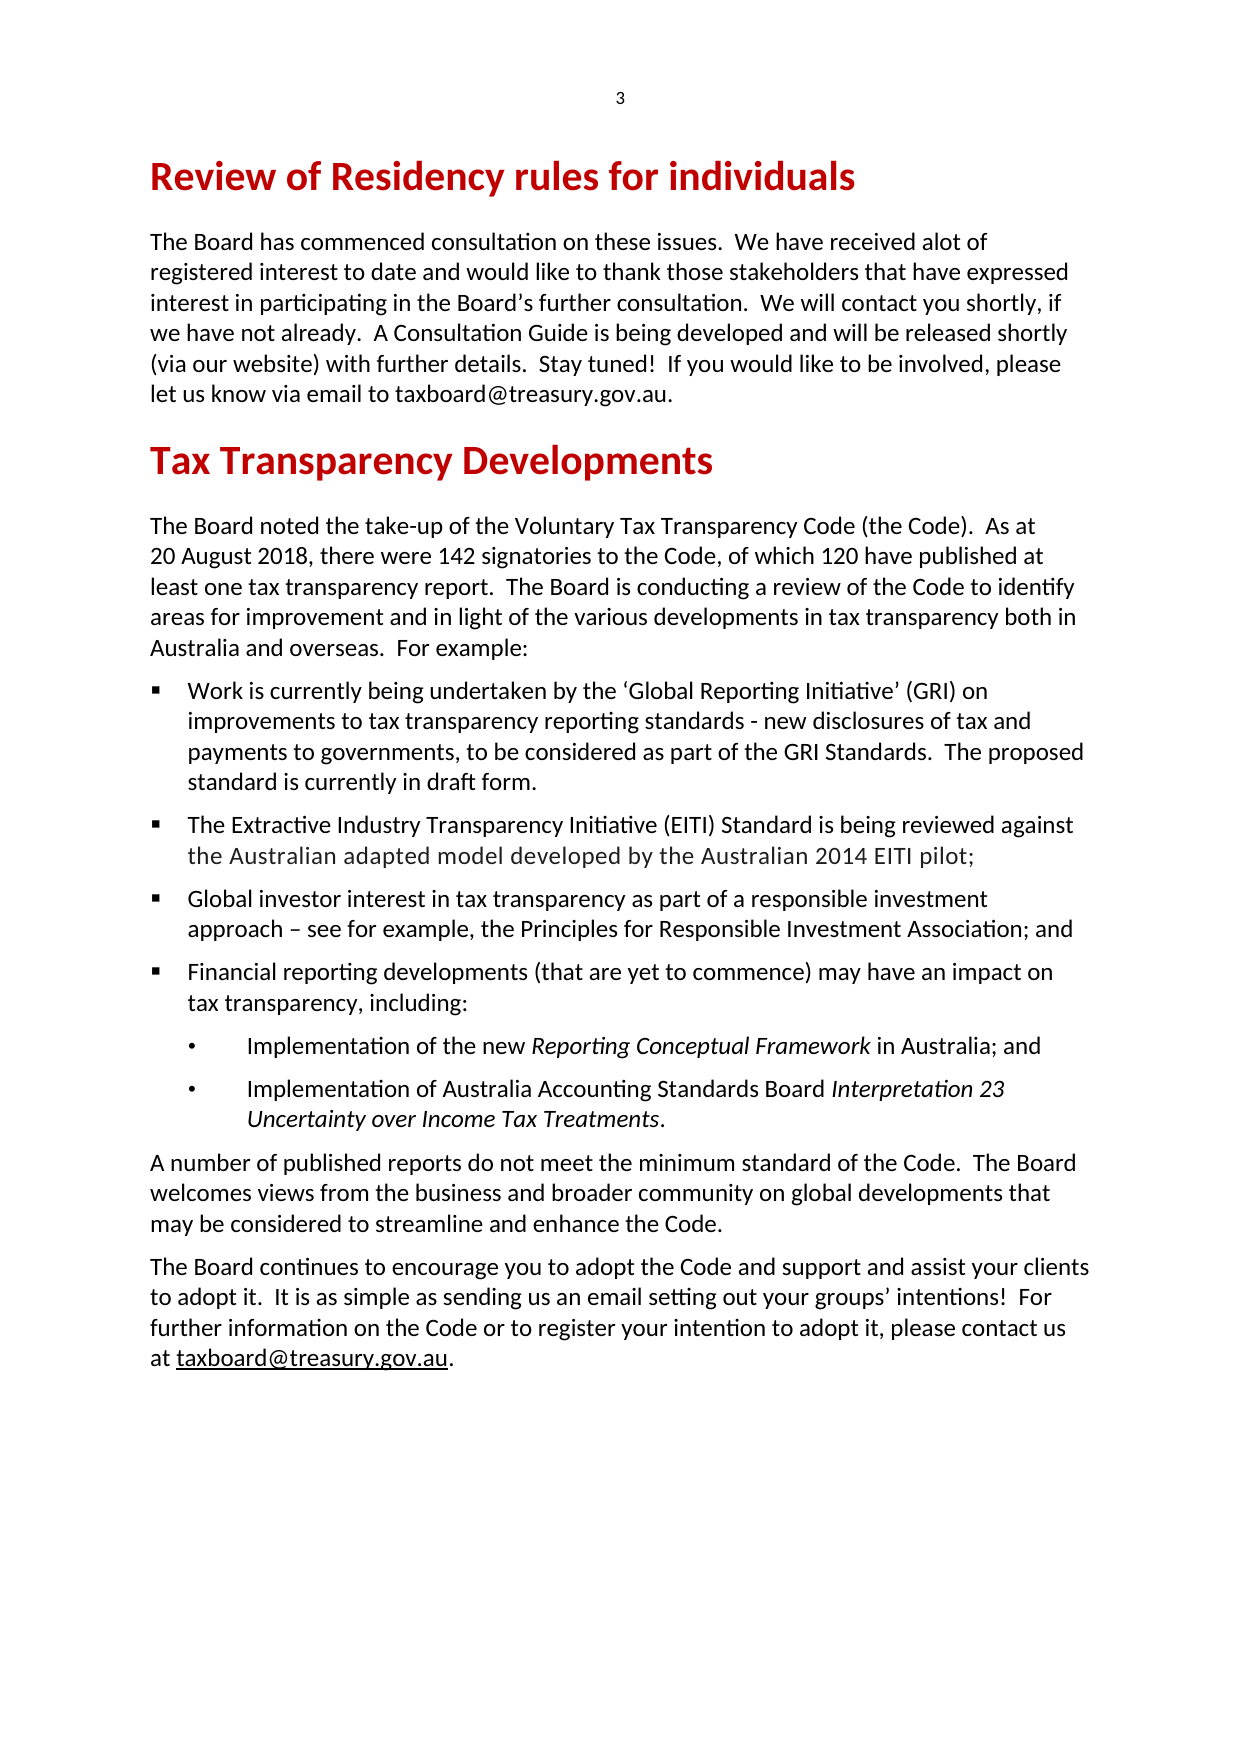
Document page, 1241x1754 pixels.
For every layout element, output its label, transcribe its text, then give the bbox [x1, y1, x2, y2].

list Work is currently being undertaken by the ‘Global Reporting Initiative’ (GRI) on improvements to tax transparency reporting standards - new disclosures of tax and payments to governments, to be considered as part of the GRI Standards. The proposed standard is currently in draft form. [150, 675, 1090, 797]
list Financial reporting developments (that are yet to commence) may have an impact on tax transparency, including: [150, 957, 1090, 1018]
list Implementation of Australia Accounting Standards Board Interpretation 23 Uncertainty over Income Tax Treatments. [187, 1073, 1090, 1134]
subtitle Review of Residency rules for individuals [150, 150, 1090, 201]
list Global investor interest in tax transparency as part of a responsible investment approach – see for example, the Principles for Responsible Investment Association; and [150, 883, 1090, 944]
list The Extractive Industry Transparency Initiative (EITI) Standard is being reviewed against the Australian adapted model developed by the Australian 2014 EITI pilot; [150, 809, 1090, 871]
subtitle Tax Transparency Developments [150, 434, 1090, 485]
list Implementation of the new Reporting Conceptual Framework in Australia; and [187, 1030, 1090, 1061]
text The Board noted the take-up of the Voluntary Tax Transparency Code (the Code). As at 20 August 2018, there were 142 signatories to the Code, of which 120 have published at least one tax transparency report. The Board is conducting a review of the Code to identify areas for improvement and in light of the various developments in tax transparency both in Australia and overseas. For example: [150, 510, 1090, 662]
text A number of published reports do not meet the minimum standard of the Code. The Board welcomes views from the business and broader community on global developments that may be considered to streamline and enhance the Code. [150, 1147, 1090, 1238]
text The Board has commenced consultation on these issues. We have received alot of registered interest to date and would like to thank those stakeholders that have expressed interest in participating in the Board’s further consultation. We will contact you shortly, if we have not already. A Consultation Guide is being developed and will be released shortly (via our website) with further details. Stay tuned! If you would like to be involved, please let us know via email to taxboard@treasury.gov.au. [150, 226, 1090, 409]
text The Board continues to encourage you to adopt the Code and support and assist your clients to adopt it. It is as simple as sending us an email setting out your groups’ intentions! For further information on the Code or to register your intention to adopt it, please contact us at taxboard@treasury.gov.au. [150, 1251, 1090, 1373]
